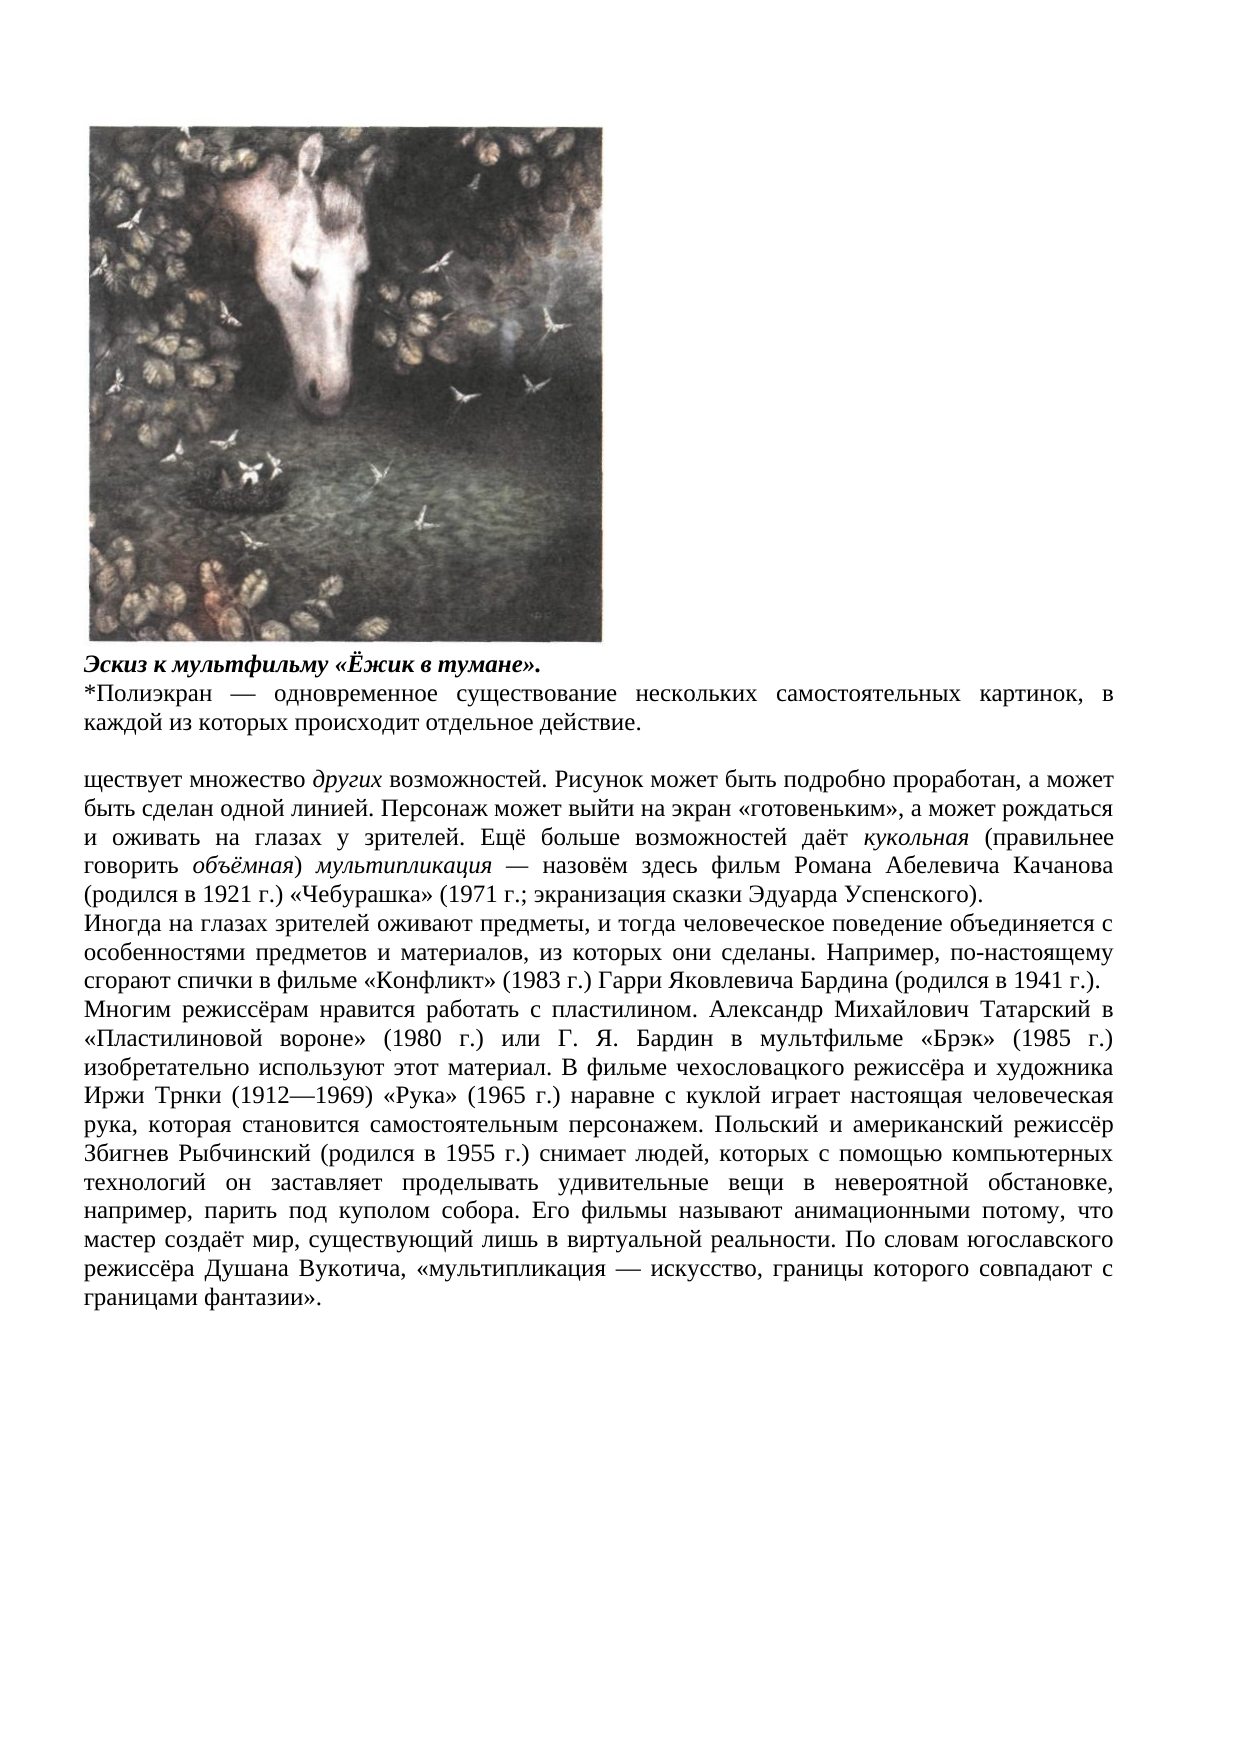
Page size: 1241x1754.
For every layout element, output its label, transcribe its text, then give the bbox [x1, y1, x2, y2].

text ществует множество других возможностей. Рисунок может быть подробно проработан, а может быть сделан одной линией. Персонаж может выйти на экран «готовеньким», а может рождаться и оживать на глазах у зрителей. Ещё больше возможностей даёт кукольная (правильнее говорить объёмная) мультипликация — назовём здесь фильм Романа Абелевича Качанова (родился в .) «Чебурашка» (.; экранизация сказки Эдуарда Успенского). [83, 764, 1114, 908]
text Многим режиссёрам нравится работать с пластилином. Александр Михайлович Татарский в «Пластилиновой вороне» (.) или Г. Я. Бардин в мультфильме «Брэк» (.) изобретательно используют этот материал. В фильме чехословацкого режиссёра и художника Иржи Трнки (1912—1969) «Рука» (.) наравне с куклой играет настоящая человеческая рука, которая становится самостоятельным персонажем. Польский и американский режиссёр Збигнев Рыбчинский (родился в .) снимает людей, которых с помощью компьютерных технологий он заставляет проделывать удивительные вещи в невероятной обстановке, например, парить под куполом собора. Его фильмы называют анимационными потому, что мастер создаёт мир, существующий лишь в виртуальной реальности. По словам югославского режиссёра Душана Вукотича, «мультипликация — искусство, границы которого совпадают с границами фантазии». [83, 994, 1114, 1311]
text *Полиэкран — одновременное существование нескольких самостоятельных картинок, в каждой из которых происходит отдельное действие. [83, 678, 1114, 736]
picture [83, 118, 610, 650]
text Иногда на глазах зрителей оживают предметы, и тогда человеческое поведение объединяется с особенностями предметов и материалов, из которых они сделаны. Например, по-настоящему сгорают спички в фильме «Конфликт» (.) Гарри Яковлевича Бардина (родился в .). [83, 908, 1114, 994]
text Эскиз к мультфильму «Ёжик в тумане». [83, 649, 1114, 678]
